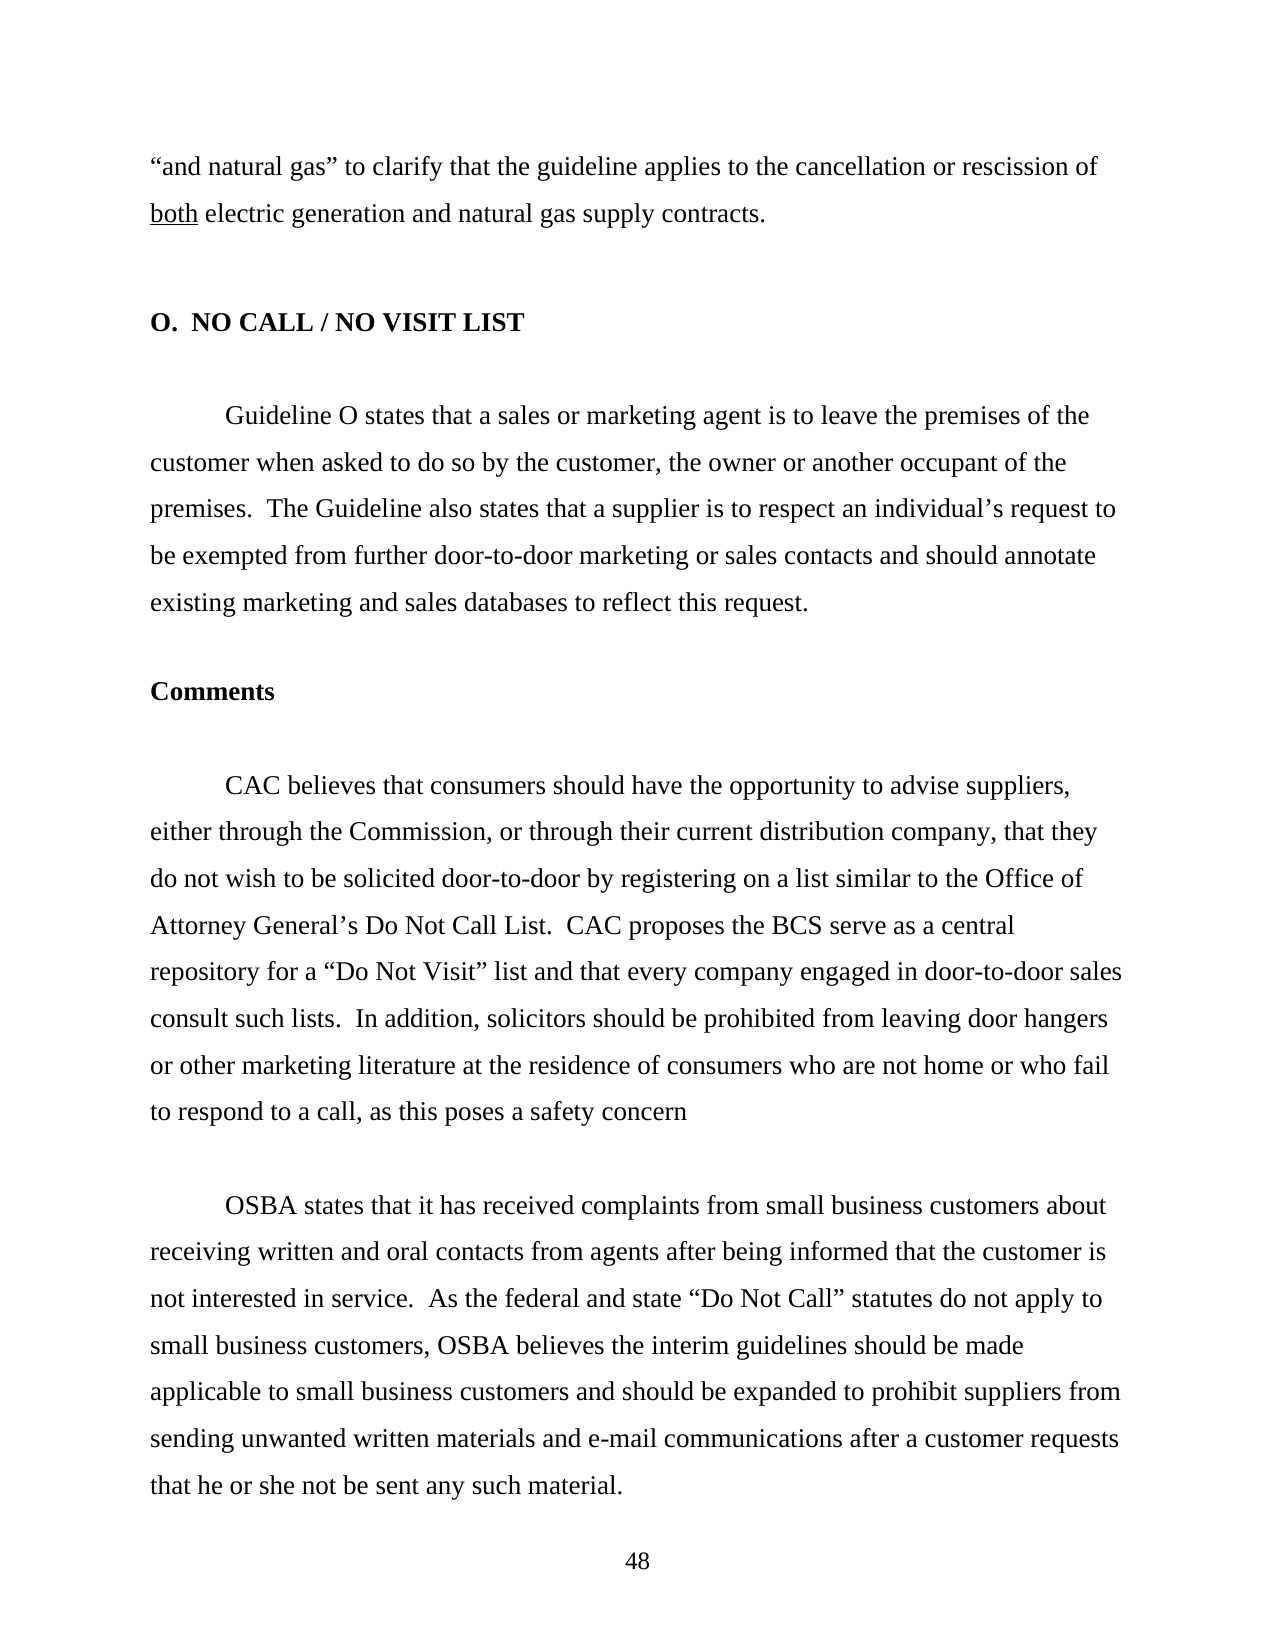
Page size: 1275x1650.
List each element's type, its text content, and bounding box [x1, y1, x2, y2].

list Comments [150, 675, 1125, 707]
text Guideline O states that a sales or marketing agent is to leave the premises of the customer when asked to do so by the customer, the owner or another occupant of the premises. The Guideline also states that a supplier is to respect an individual’s request to be exempted from further door-to-door marketing or sales contacts and should annotate existing marketing and sales databases to reflect this request. [150, 399, 1125, 617]
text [150, 150, 1125, 228]
list OSBA states that it has received complaints from small business customers about receiving written and oral contacts from agents after being informed that the customer is not interested in service. As the federal and state “Do Not Call” statutes do not apply to small business customers, OSBA believes the interim guidelines should be made applicable to small business customers and should be expanded to prohibit suppliers from sending unwanted written materials and e-mail communications after a customer requests that he or she not be sent any such material. [150, 1189, 1125, 1500]
text O. NO CALL / NO VISIT LIST [150, 306, 1125, 337]
list CAC believes that consumers should have the opportunity to advise suppliers, either through the Commission, or through their current distribution company, that they do not wish to be solicited door-to-door by registering on a list similar to the Office of Attorney General’s Do Not Call List. CAC proposes the BCS serve as a central repository for a “Do Not Visit” list and that every company engaged in door-to-door sales consult such lists. In addition, solicitors should be prohibited from leaving door hangers or other marketing literature at the residence of consumers who are not home or who fail to respond to a call, as this poses a safety concern [150, 769, 1125, 1127]
